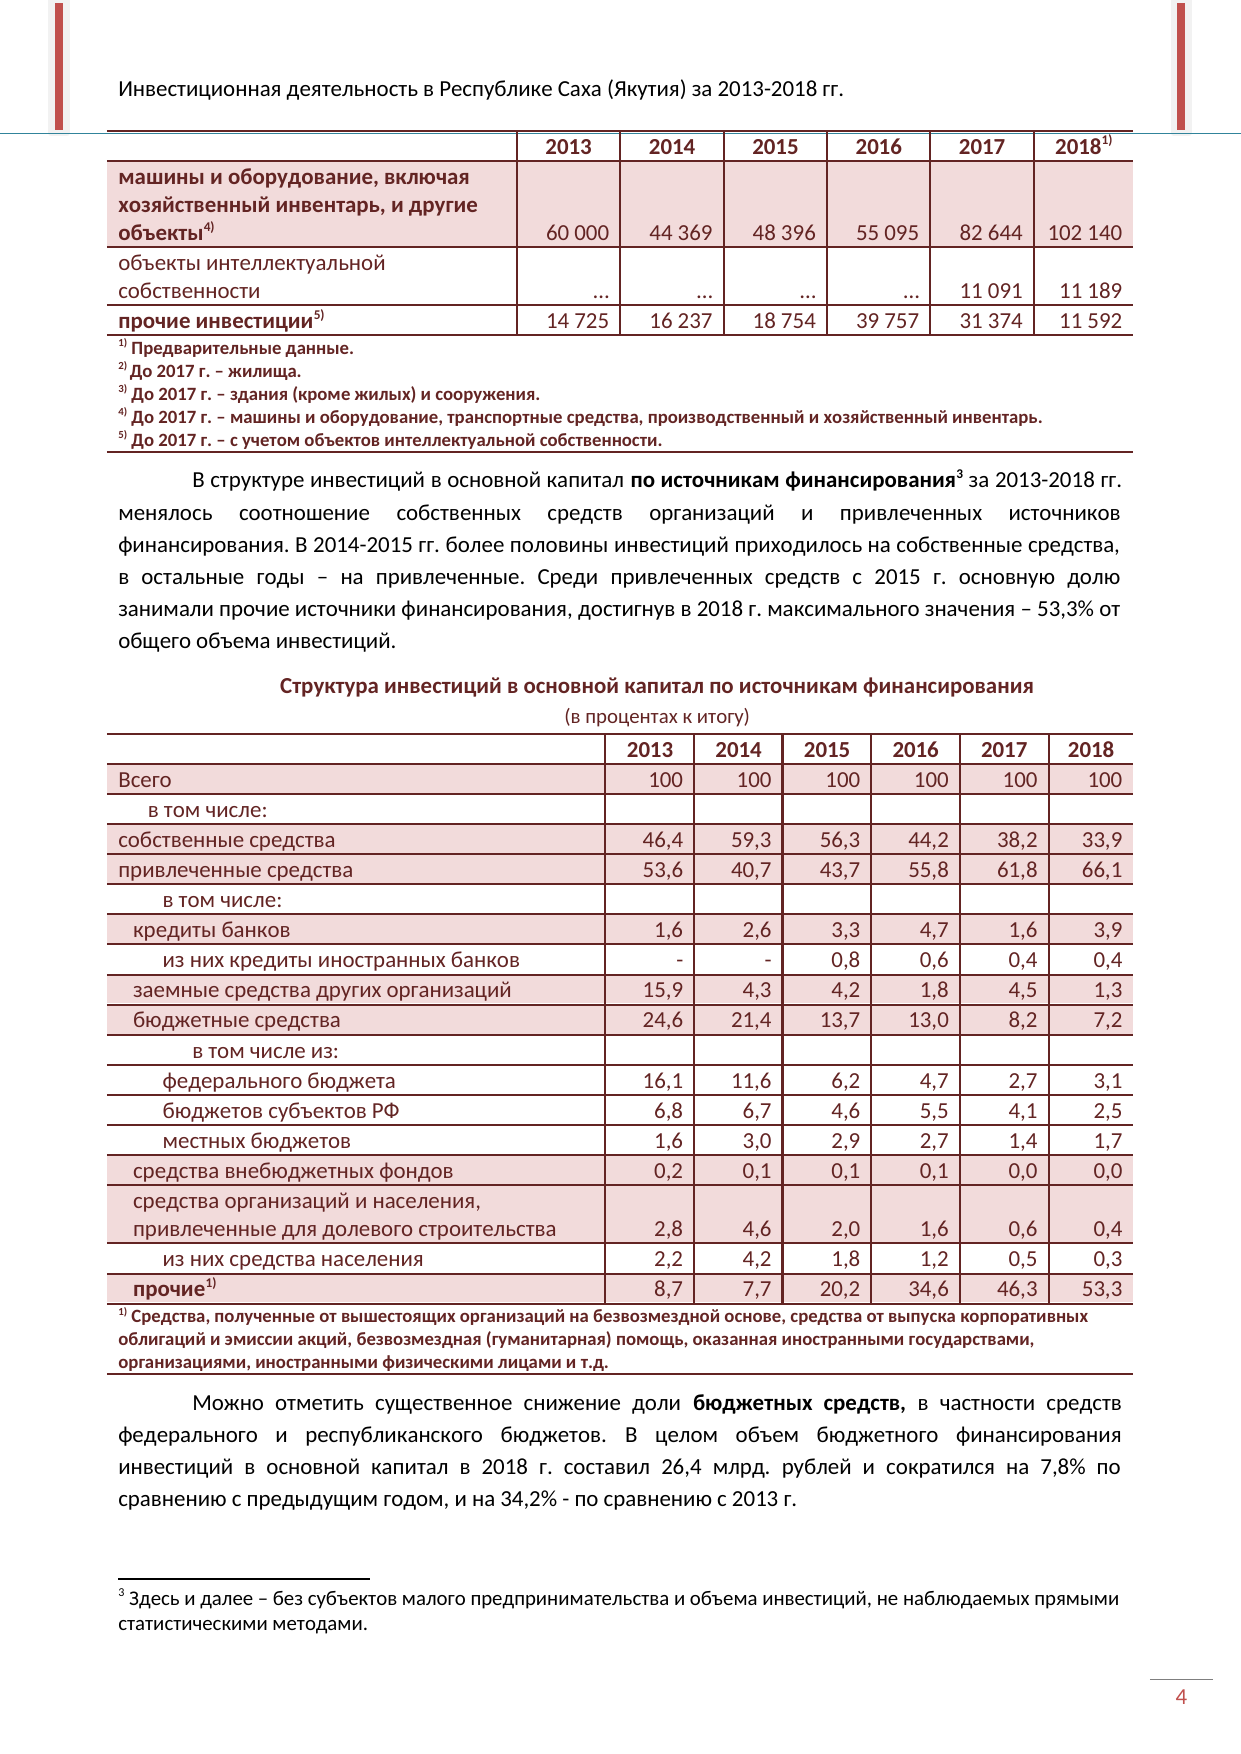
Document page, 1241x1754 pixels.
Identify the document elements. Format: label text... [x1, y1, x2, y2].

table_header 2017 [961, 735, 1048, 763]
table_cell 44,2 [872, 825, 959, 853]
table_cell 82 644 [931, 162, 1033, 246]
table_cell 0,6 [872, 945, 959, 973]
table_cell 7,7 [695, 1275, 781, 1302]
table_cell 60 000 [518, 162, 619, 246]
table_cell в том числе: [107, 885, 604, 913]
table_cell 102 140 [1035, 162, 1133, 246]
table_cell [1050, 795, 1133, 823]
table_cell [784, 885, 870, 913]
table_cell 1) Предварительные данные. 2) До 2017 г. – жилища. 3) До 2017 г. – здания (кроме жилых) и сооружения. 4) До 2017 г. – машины и оборудование, транспортные средства, производственный и хозяйственный инвентарь. 5) До 2017 г. – с учетом объектов интеллектуальной собственности. [107, 336, 1133, 451]
table_cell в том числе из: [107, 1036, 604, 1064]
table_cell 0,6 [961, 1186, 1048, 1242]
table_cell 0,1 [784, 1156, 870, 1184]
table_cell 6,2 [784, 1066, 870, 1094]
table_cell машины и оборудование, включая хозяйственный инвентарь, и другие объекты4) [107, 162, 516, 246]
table_cell 1) Средства, полученные от вышестоящих организаций на безвозмездной основе, средства от выпуска корпоративных облигаций и эмиссии акций, безвозмездная (гуманитарная) помощь, оказанная иностранными государствами, организациями, иностранными физическими лицами и т.д. [107, 1305, 1133, 1373]
table_cell в том числе: [107, 795, 604, 823]
table_cell 0,8 [784, 945, 870, 973]
table_cell 15,9 [606, 976, 693, 1003]
table_cell 0,1 [695, 1156, 781, 1184]
table_cell 2,2 [606, 1244, 693, 1272]
table_cell 0,3 [1050, 1244, 1133, 1272]
table_cell привлеченные средства [107, 855, 604, 883]
table_cell 20,2 [784, 1275, 870, 1302]
table_cell 0,4 [1050, 1186, 1133, 1242]
table_cell [961, 795, 1048, 823]
table_cell 14 725 [518, 306, 619, 334]
table_cell 4,1 [961, 1096, 1048, 1124]
table_header 2013 [606, 735, 693, 763]
table_cell - [606, 945, 693, 973]
table_cell 55 095 [828, 162, 929, 246]
table_cell 5,5 [872, 1096, 959, 1124]
table_header 2015 [725, 132, 826, 160]
table_cell 100 [695, 765, 781, 793]
table_cell 11 189 [1035, 248, 1133, 304]
table_cell 13,7 [784, 1006, 870, 1034]
table_cell 40,7 [695, 855, 781, 883]
table_cell бюджетов субъектов РФ [107, 1096, 604, 1124]
table_cell 3,0 [695, 1126, 781, 1154]
table_cell 0,5 [961, 1244, 1048, 1272]
table_cell 1,6 [606, 1126, 693, 1154]
table_cell 1,6 [961, 915, 1048, 943]
table_cell 16,1 [606, 1066, 693, 1094]
table_cell [695, 795, 781, 823]
table_cell … [828, 248, 929, 304]
table_cell 13,0 [872, 1006, 959, 1034]
table_cell 100 [872, 765, 959, 793]
table_cell бюджетные средства [107, 1006, 604, 1034]
table_header [107, 735, 604, 763]
table_cell [961, 1036, 1048, 1064]
table_cell 2,8 [606, 1186, 693, 1242]
table_cell федерального бюджета [107, 1066, 604, 1094]
table_cell 0,4 [961, 945, 1048, 973]
table_header 2014 [621, 132, 723, 160]
table_cell 31 374 [931, 306, 1033, 334]
text Структура инвестиций в основной капитал по источникам финансирования [118, 671, 1122, 699]
table_cell - [695, 945, 781, 973]
table_cell 39 757 [828, 306, 929, 334]
table_cell [961, 885, 1048, 913]
table_cell 24,6 [606, 1006, 693, 1034]
table_cell 43,7 [784, 855, 870, 883]
table_cell [872, 885, 959, 913]
table_cell собственные средства [107, 825, 604, 853]
table_header 2015 [784, 735, 870, 763]
table_cell 100 [606, 765, 693, 793]
table_cell 100 [961, 765, 1048, 793]
table_cell 11 091 [931, 248, 1033, 304]
table_cell 8,7 [606, 1275, 693, 1302]
table_header [107, 132, 516, 160]
table_cell 21,4 [695, 1006, 781, 1034]
table_cell [872, 795, 959, 823]
table_cell 55,8 [872, 855, 959, 883]
table_header 2013 [518, 132, 619, 160]
table_cell 1,8 [784, 1244, 870, 1272]
table_cell из них кредиты иностранных банков [107, 945, 604, 973]
table_cell объекты интеллектуальной собственности [107, 248, 516, 304]
table_cell 38,2 [961, 825, 1048, 853]
table_cell 0,4 [1050, 945, 1133, 973]
table_header 2018 [1050, 735, 1133, 763]
table_cell 11 592 [1035, 306, 1133, 334]
table_cell [606, 885, 693, 913]
table_cell 4,3 [695, 976, 781, 1003]
table_cell [872, 1036, 959, 1064]
table_cell 1,6 [606, 915, 693, 943]
table_cell кредиты банков [107, 915, 604, 943]
table_cell 61,8 [961, 855, 1048, 883]
table_header 2017 [931, 132, 1033, 160]
table_cell 2,9 [784, 1126, 870, 1154]
table_cell 100 [784, 765, 870, 793]
table_header 2016 [872, 735, 959, 763]
table_cell 2,0 [784, 1186, 870, 1242]
table_cell 0,1 [872, 1156, 959, 1184]
table_cell 59,3 [695, 825, 781, 853]
table_header 20181) [1035, 132, 1133, 160]
table_cell 2,6 [695, 915, 781, 943]
table_header 2016 [828, 132, 929, 160]
table_cell 4,7 [872, 915, 959, 943]
table_cell 44 369 [621, 162, 723, 246]
table_cell 3,9 [1050, 915, 1133, 943]
table_cell 4,2 [695, 1244, 781, 1272]
table_cell 18 754 [725, 306, 826, 334]
table_cell средства организаций и населения, привлеченные для долевого строительства [107, 1186, 604, 1242]
table_cell 7,2 [1050, 1006, 1133, 1034]
table_cell 3,1 [1050, 1066, 1133, 1094]
table_cell 4,2 [784, 976, 870, 1003]
table_cell 1,6 [872, 1186, 959, 1242]
table_cell 0,0 [1050, 1156, 1133, 1184]
table_cell 4,5 [961, 976, 1048, 1003]
table_cell 4,7 [872, 1066, 959, 1094]
table_cell [695, 1036, 781, 1064]
table_header 2014 [695, 735, 781, 763]
table_cell 2,7 [961, 1066, 1048, 1094]
table_cell [784, 795, 870, 823]
table_cell 2,5 [1050, 1096, 1133, 1124]
table_cell 4,6 [695, 1186, 781, 1242]
table_cell [1050, 1036, 1133, 1064]
table_cell [695, 885, 781, 913]
table_cell 0,2 [606, 1156, 693, 1184]
table_cell … [725, 248, 826, 304]
text (в процентах к итогу) [118, 703, 1122, 729]
list В структуре инвестиций в основной капитал по источникам финансирования за 2013-2018 гг. менялось соотношение собственных средств организаций и привлеченных источников финансирования. В 2014-2015 гг. более половины инвестиций приходилось на собственные средства, в остальные годы – на привлеченные. Среди привлеченных средств с 2015 г. основную долю занимали прочие источники финансирования, достигнув в 2018 г. максимального значения – 53,3% от общего объема инвестиций. [118, 466, 1122, 654]
table_cell 1,2 [872, 1244, 959, 1272]
table_cell 1,8 [872, 976, 959, 1003]
table_cell 1,4 [961, 1126, 1048, 1154]
table_cell … [621, 248, 723, 304]
table_cell 1,7 [1050, 1126, 1133, 1154]
table_cell Всего [107, 765, 604, 793]
table_cell 3,3 [784, 915, 870, 943]
table_cell 66,1 [1050, 855, 1133, 883]
table_cell 0,0 [961, 1156, 1048, 1184]
table_cell заемные средства других организаций [107, 976, 604, 1003]
table_cell 8,2 [961, 1006, 1048, 1034]
table_cell … [518, 248, 619, 304]
table_cell 6,8 [606, 1096, 693, 1124]
table_cell 16 237 [621, 306, 723, 334]
table_cell [1050, 885, 1133, 913]
table_cell прочие1) [107, 1275, 604, 1302]
table_cell 56,3 [784, 825, 870, 853]
table_cell местных бюджетов [107, 1126, 604, 1154]
table_cell 4,6 [784, 1096, 870, 1124]
table_cell [606, 1036, 693, 1064]
table_cell 48 396 [725, 162, 826, 246]
table_cell 53,6 [606, 855, 693, 883]
table_cell 33,9 [1050, 825, 1133, 853]
table_cell [784, 1036, 870, 1064]
table_cell 53,3 [1050, 1275, 1133, 1302]
table_cell 11,6 [695, 1066, 781, 1094]
table_cell 1,3 [1050, 976, 1133, 1003]
table_cell 6,7 [695, 1096, 781, 1124]
table_cell 34,6 [872, 1275, 959, 1302]
table_cell 46,4 [606, 825, 693, 853]
table_cell 46,3 [961, 1275, 1048, 1302]
table_cell средства внебюджетных фондов [107, 1156, 604, 1184]
text Можно отметить существенное снижение доли бюджетных средств, в частности средств федерального и республиканского бюджетов. В целом объем бюджетного финансирования инвестиций в основной капитал в 2018 г. составил 26,4 млрд. рублей и сократился на 7,8% по сравнению с предыдущим годом, и на 34,2% - по сравнению с 2013 г. [118, 1388, 1122, 1512]
table_cell [606, 795, 693, 823]
table_cell 2,7 [872, 1126, 959, 1154]
table_cell из них средства населения [107, 1244, 604, 1272]
table_cell прочие инвестиции5) [107, 306, 516, 334]
table_cell 100 [1050, 765, 1133, 793]
